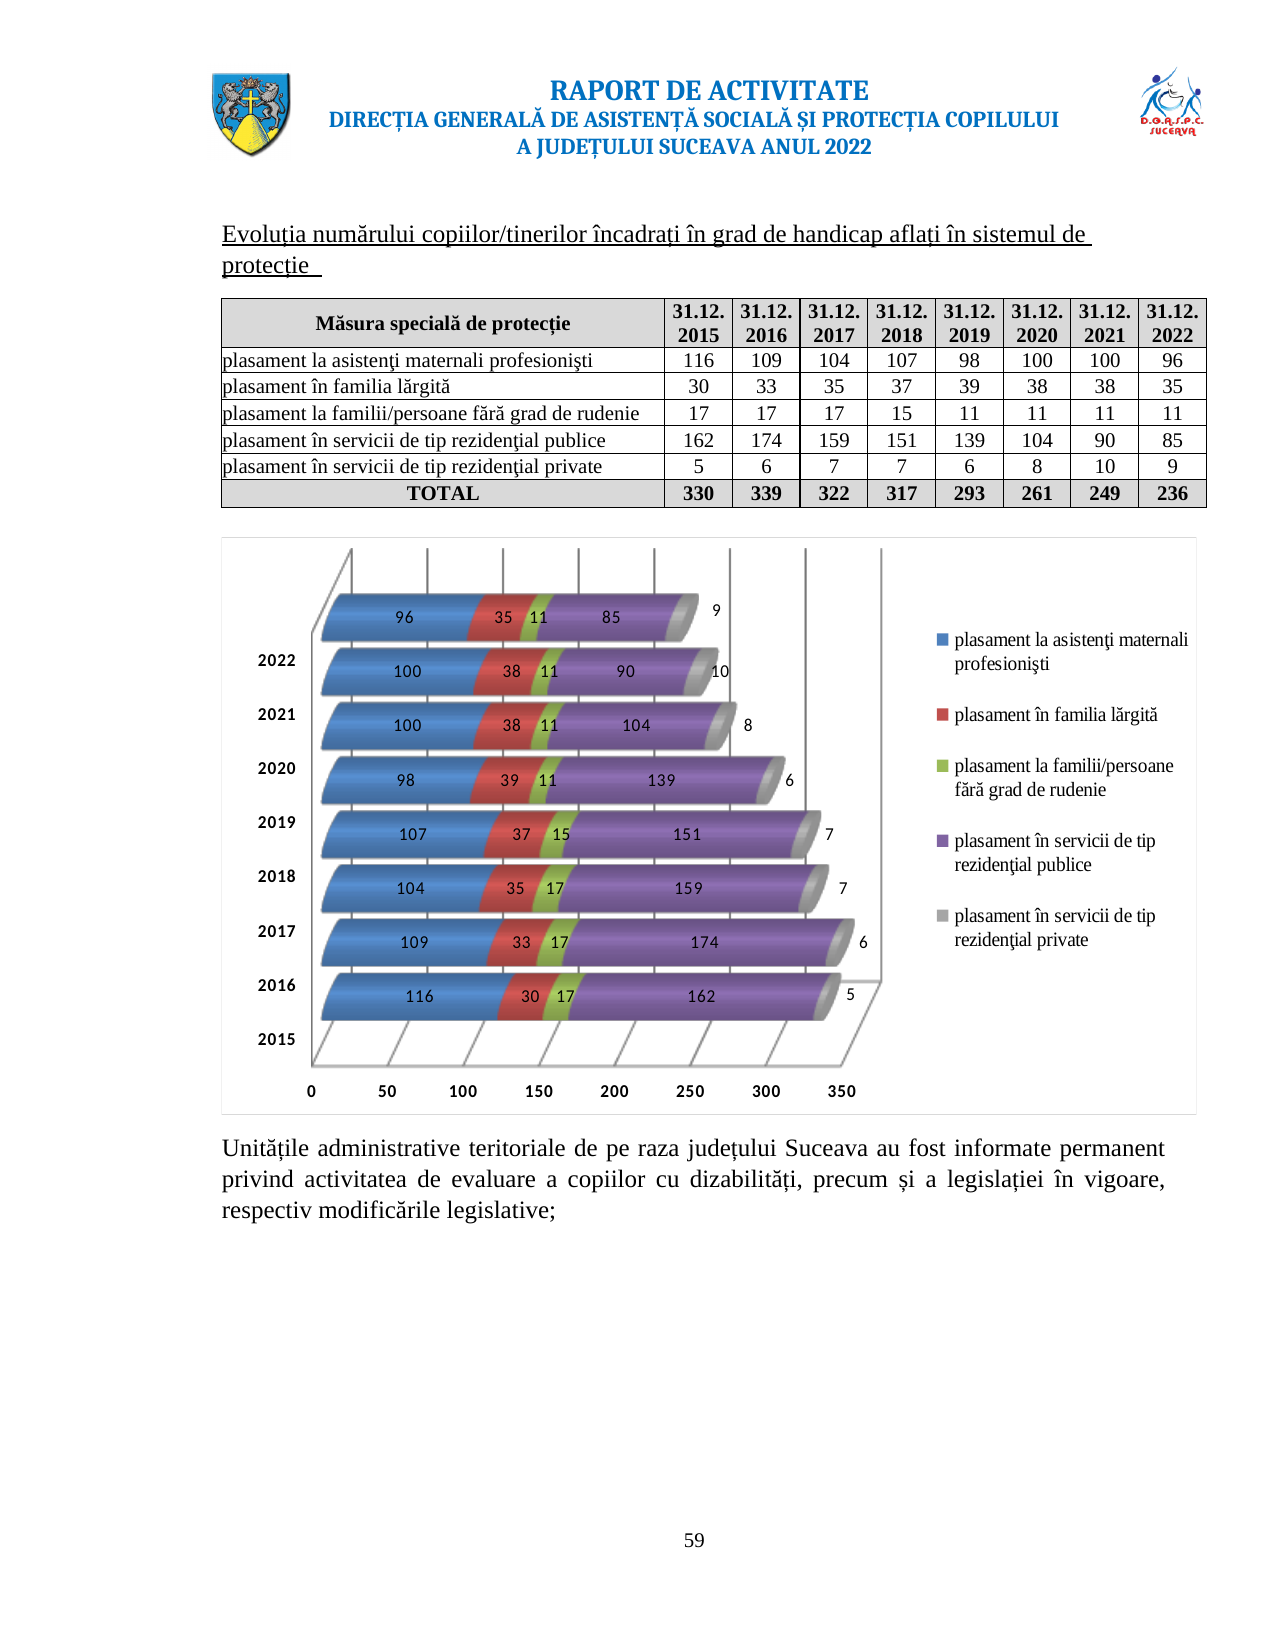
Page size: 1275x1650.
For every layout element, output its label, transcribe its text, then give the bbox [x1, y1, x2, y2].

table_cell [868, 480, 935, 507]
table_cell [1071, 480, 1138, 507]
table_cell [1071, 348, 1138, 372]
text Evoluția numărului copiilor/tinerilor încadrați în grad de handicap aflați în sistemul de protecție [222, 219, 1167, 279]
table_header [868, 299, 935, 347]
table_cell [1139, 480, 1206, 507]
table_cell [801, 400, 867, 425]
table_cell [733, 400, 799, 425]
text Unitățile administrative teritoriale de pe raza județului Suceava au fost informate permanent privind activitatea de evaluare a copiilor cu dizabilități, precum și a legislației în vigoare, respectiv modificările legislative; [222, 1133, 1167, 1224]
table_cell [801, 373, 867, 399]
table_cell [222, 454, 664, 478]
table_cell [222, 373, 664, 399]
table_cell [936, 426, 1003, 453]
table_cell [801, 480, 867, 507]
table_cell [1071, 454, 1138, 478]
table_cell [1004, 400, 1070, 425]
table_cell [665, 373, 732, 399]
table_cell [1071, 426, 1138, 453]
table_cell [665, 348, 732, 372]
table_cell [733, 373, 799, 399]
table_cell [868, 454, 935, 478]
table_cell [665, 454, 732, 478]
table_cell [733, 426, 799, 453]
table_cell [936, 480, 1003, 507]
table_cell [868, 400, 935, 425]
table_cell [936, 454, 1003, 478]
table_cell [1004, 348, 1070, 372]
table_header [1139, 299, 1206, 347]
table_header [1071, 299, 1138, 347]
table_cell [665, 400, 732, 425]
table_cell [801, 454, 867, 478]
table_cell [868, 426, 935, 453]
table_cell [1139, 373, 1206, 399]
picture [1132, 63, 1224, 137]
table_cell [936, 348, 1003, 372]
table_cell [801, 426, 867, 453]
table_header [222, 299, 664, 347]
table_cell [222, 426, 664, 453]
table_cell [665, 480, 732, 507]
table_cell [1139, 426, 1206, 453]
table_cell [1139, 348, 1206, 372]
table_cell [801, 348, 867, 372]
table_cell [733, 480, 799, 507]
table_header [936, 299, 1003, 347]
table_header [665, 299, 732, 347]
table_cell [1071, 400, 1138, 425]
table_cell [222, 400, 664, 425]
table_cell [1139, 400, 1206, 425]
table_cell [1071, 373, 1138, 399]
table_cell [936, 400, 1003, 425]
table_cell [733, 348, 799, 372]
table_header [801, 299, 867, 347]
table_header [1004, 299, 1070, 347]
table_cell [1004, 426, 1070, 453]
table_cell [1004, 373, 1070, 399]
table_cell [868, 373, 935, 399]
picture [206, 63, 291, 161]
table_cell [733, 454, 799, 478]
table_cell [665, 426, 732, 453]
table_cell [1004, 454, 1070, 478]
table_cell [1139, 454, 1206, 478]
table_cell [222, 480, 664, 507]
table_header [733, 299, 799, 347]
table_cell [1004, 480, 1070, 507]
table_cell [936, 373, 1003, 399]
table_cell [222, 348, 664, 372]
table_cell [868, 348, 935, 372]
